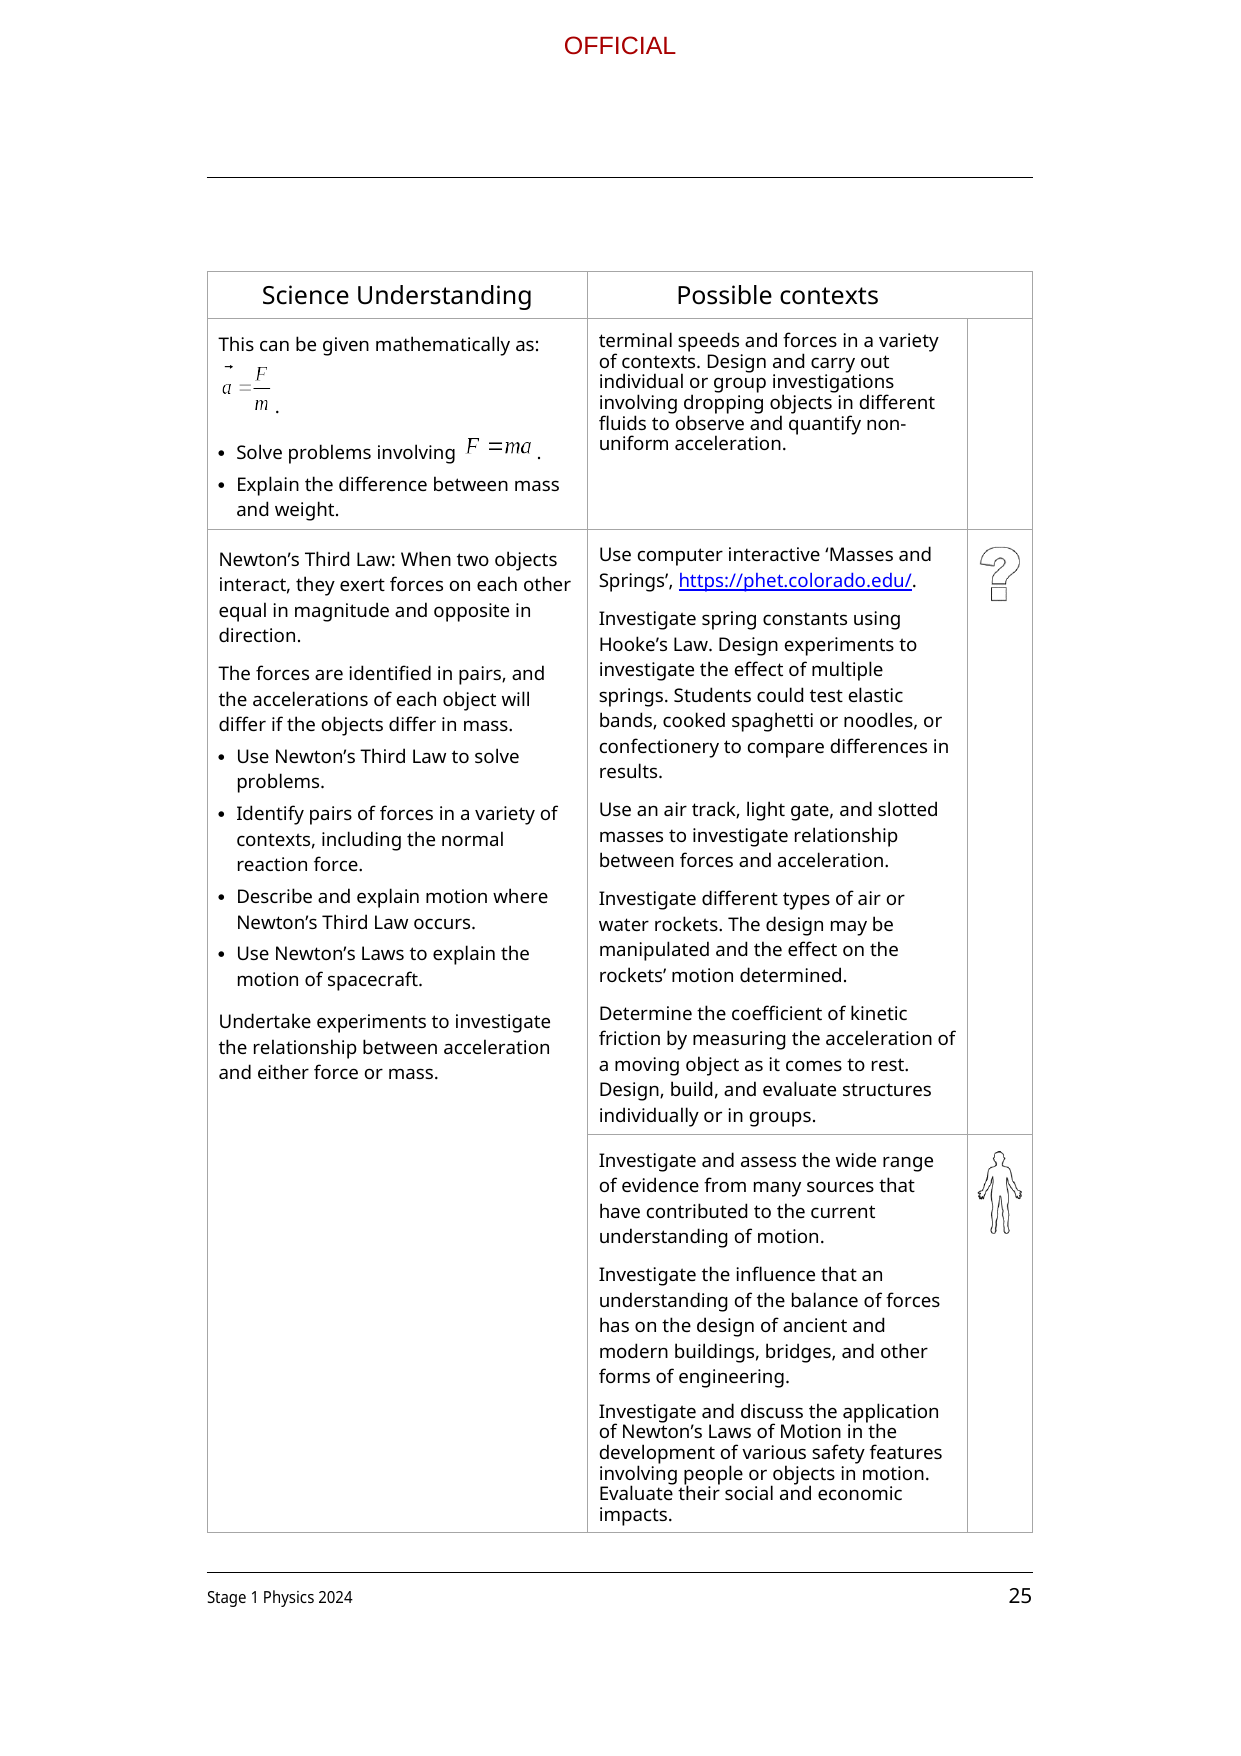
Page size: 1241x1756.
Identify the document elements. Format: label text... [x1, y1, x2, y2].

table_cell [968, 319, 1032, 529]
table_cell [588, 319, 967, 529]
table_header Science Understanding [208, 272, 587, 318]
picture [977, 546, 1022, 602]
table_cell Investigate and assess the wide range of evidence from many sources that have contributed to the current understanding of motion. Investigate the influence that an understanding of the balance of forces has on the design of ancient and modern buildings, bridges, and other forms of engineering. Investigate and discuss the application of Newton’s Laws of Motion in the development of various safety features involving people or objects in motion. Evaluate their social and economic impacts. [588, 1135, 967, 1532]
table_header Possible contexts [588, 272, 968, 318]
table_cell Use computer interactive ‘Masses and Springs’, https://phet.colorado.edu/. Investigate spring constants using Hooke’s Law. Design experiments to investigate the effect of multiple springs. Students could test elastic bands, cooked spaghetti or noodles, or confectionery to compare differences in results. Use an air track, light gate, and slotted masses to investigate relationship between forces and acceleration. Investigate different types of air or water rockets. The design may be manipulated and the effect on the rockets’ motion determined. Determine the coefficient of kinetic friction by measuring the acceleration of a moving object as it comes to rest. Design, build, and evaluate structures individually or in groups. [588, 530, 967, 1134]
picture [977, 1151, 1022, 1234]
table_cell Newton’s Third Law: When two objects interact, they exert forces on each other equal in magnitude and opposite in direction. The forces are identified in pairs, and the accelerations of each object will differ if the objects differ in mass. Use Newton’s Third Law to solve problems. Identify pairs of forces in a variety of contexts, including the normal reaction force. Describe and explain motion where Newton’s Third Law occurs. Use Newton’s Laws to explain the motion of spacecraft. Undertake experiments to investigate the relationship between acceleration and either force or mass. [208, 530, 587, 1532]
table_cell [968, 1135, 1032, 1532]
table_cell [968, 530, 1032, 1134]
table_header [968, 272, 1032, 318]
